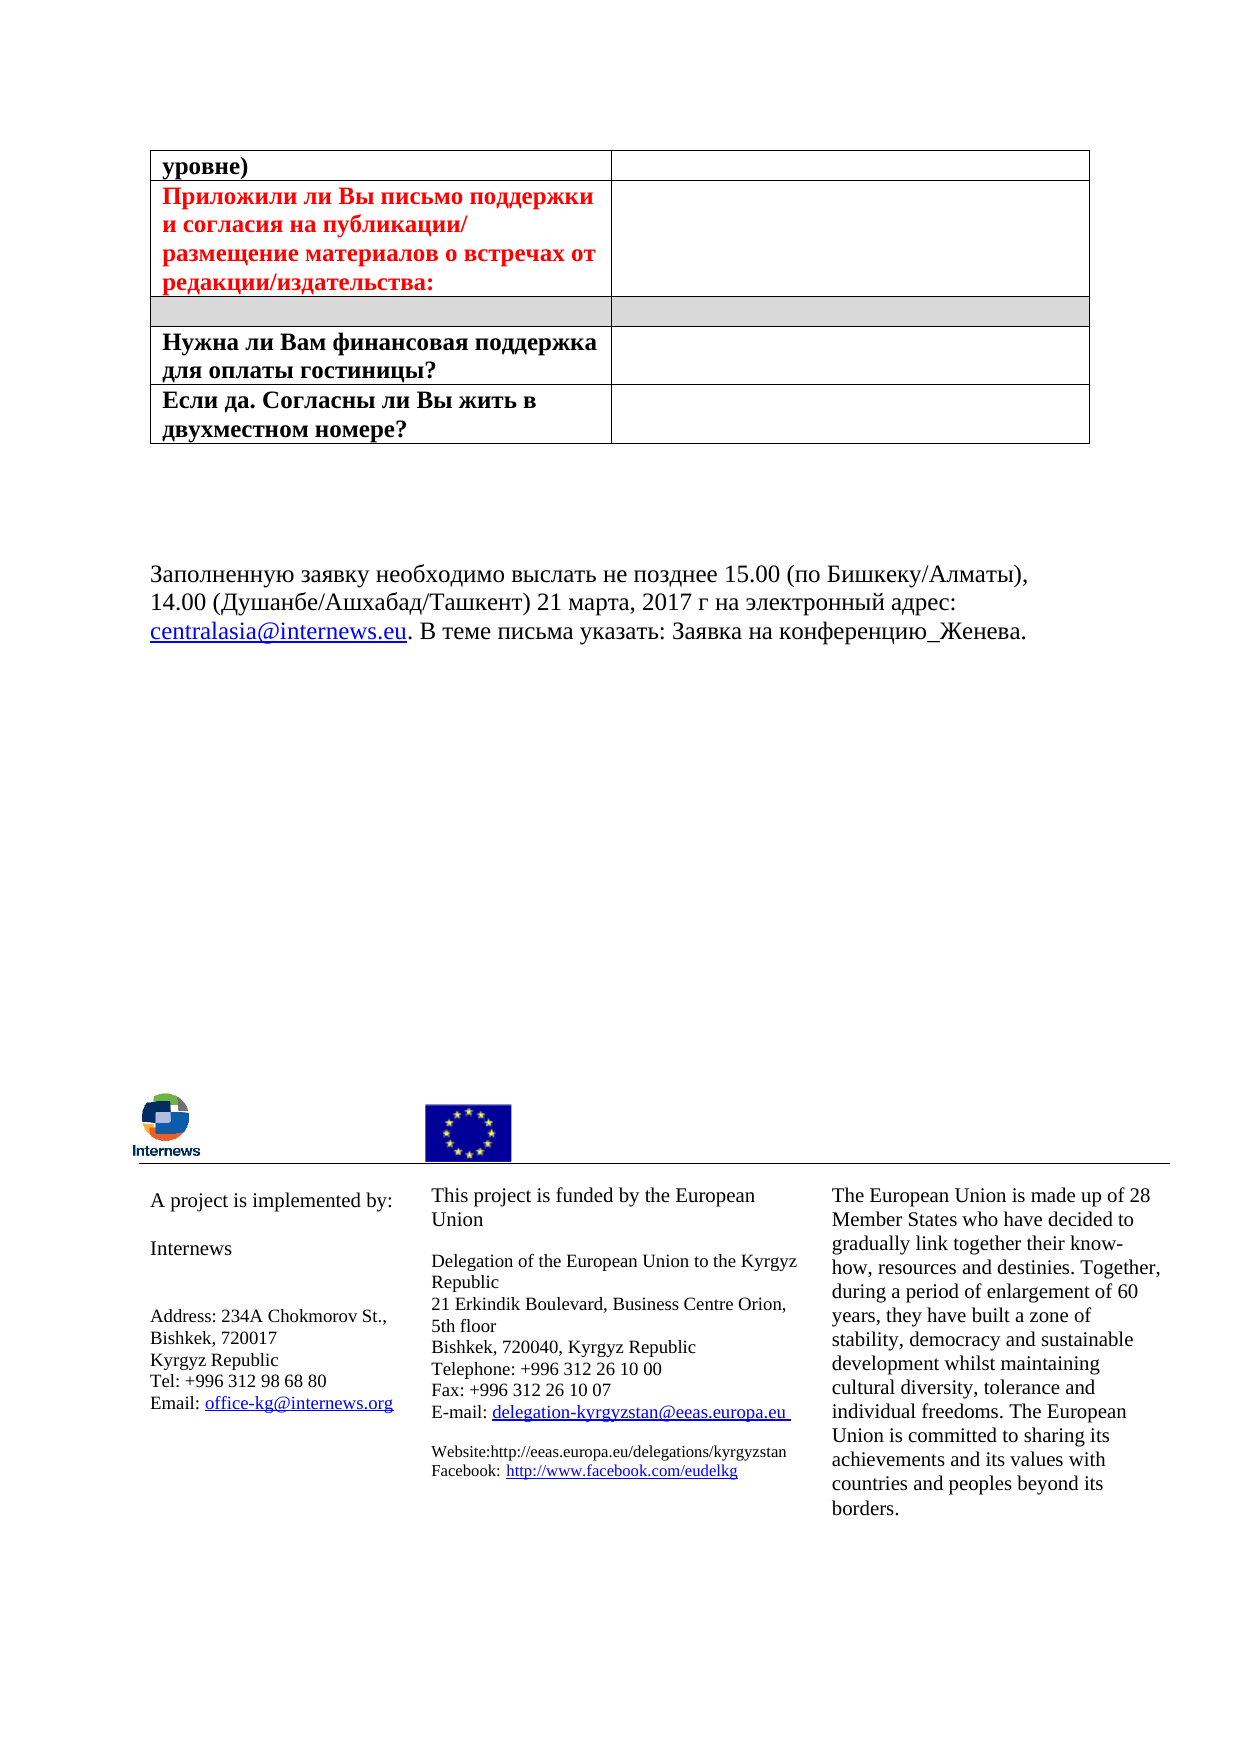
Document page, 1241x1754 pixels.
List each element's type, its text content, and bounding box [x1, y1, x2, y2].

text Заполненную заявку необходимо выслать не позднее 15.00 (по Бишкеку/Алматы), 14.00 (Душанбе/Ашхабад/Ташкент) 21 марта, 2017 г на электронный адрес: centralasia@internews.eu. В теме письма указать: Заявка на конференцию_Женева. [150, 559, 1090, 645]
table_cell Если да. Согласны ли Вы жить в двухместном номере? [151, 385, 611, 443]
table_cell Нужна ли Вам финансовая поддержка для оплаты гостиницы? [151, 327, 611, 384]
picture [423, 1104, 511, 1160]
table_header A project is implemented by: Internews Address: 234A Chokmorov St., Bishkek, 720017 Kyrgyz Republic Tel: +996 312 98 68 80 Email: office-kg@internews.org [139, 1164, 420, 1519]
table_cell [612, 327, 1089, 384]
picture [129, 1092, 203, 1158]
table_header The European Union is made up of 28 Member States who have decided to gradually link together their know-how, resources and destinies. Together, during a period of enlargement of 60 years, they have built a zone of stability, democracy and sustainable development whilst maintaining cultural diversity, tolerance and individual freedoms. The European Union is committed to sharing its achievements and its values with countries and peoples beyond its borders. [814, 1164, 1170, 1519]
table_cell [151, 151, 611, 180]
table_cell [612, 181, 1089, 296]
table_cell [612, 297, 1089, 326]
table_cell Приложили ли Вы письмо поддержки и согласия на публикации/ размещение материалов о встречах от редакции/издательства: [151, 181, 611, 296]
table_cell [151, 297, 611, 326]
table_cell [612, 151, 1089, 180]
table_cell [612, 385, 1089, 443]
table_header This project is funded by the European Union Delegation of the European Union to the Kyrgyz Republic 21 Erkindik Boulevard, Business Centre Orion, 5th floor Bishkek, 720040, Kyrgyz Republic Telephone: +996 312 26 10 00 Fax: +996 312 26 10 07 E-mail: delegation-kyrgyzstan@eeas.europa.eu Website:http://eeas.europa.eu/delegations/kyrgyzstan Facebook: http://www.facebook.com/eudelkg [420, 1164, 814, 1519]
